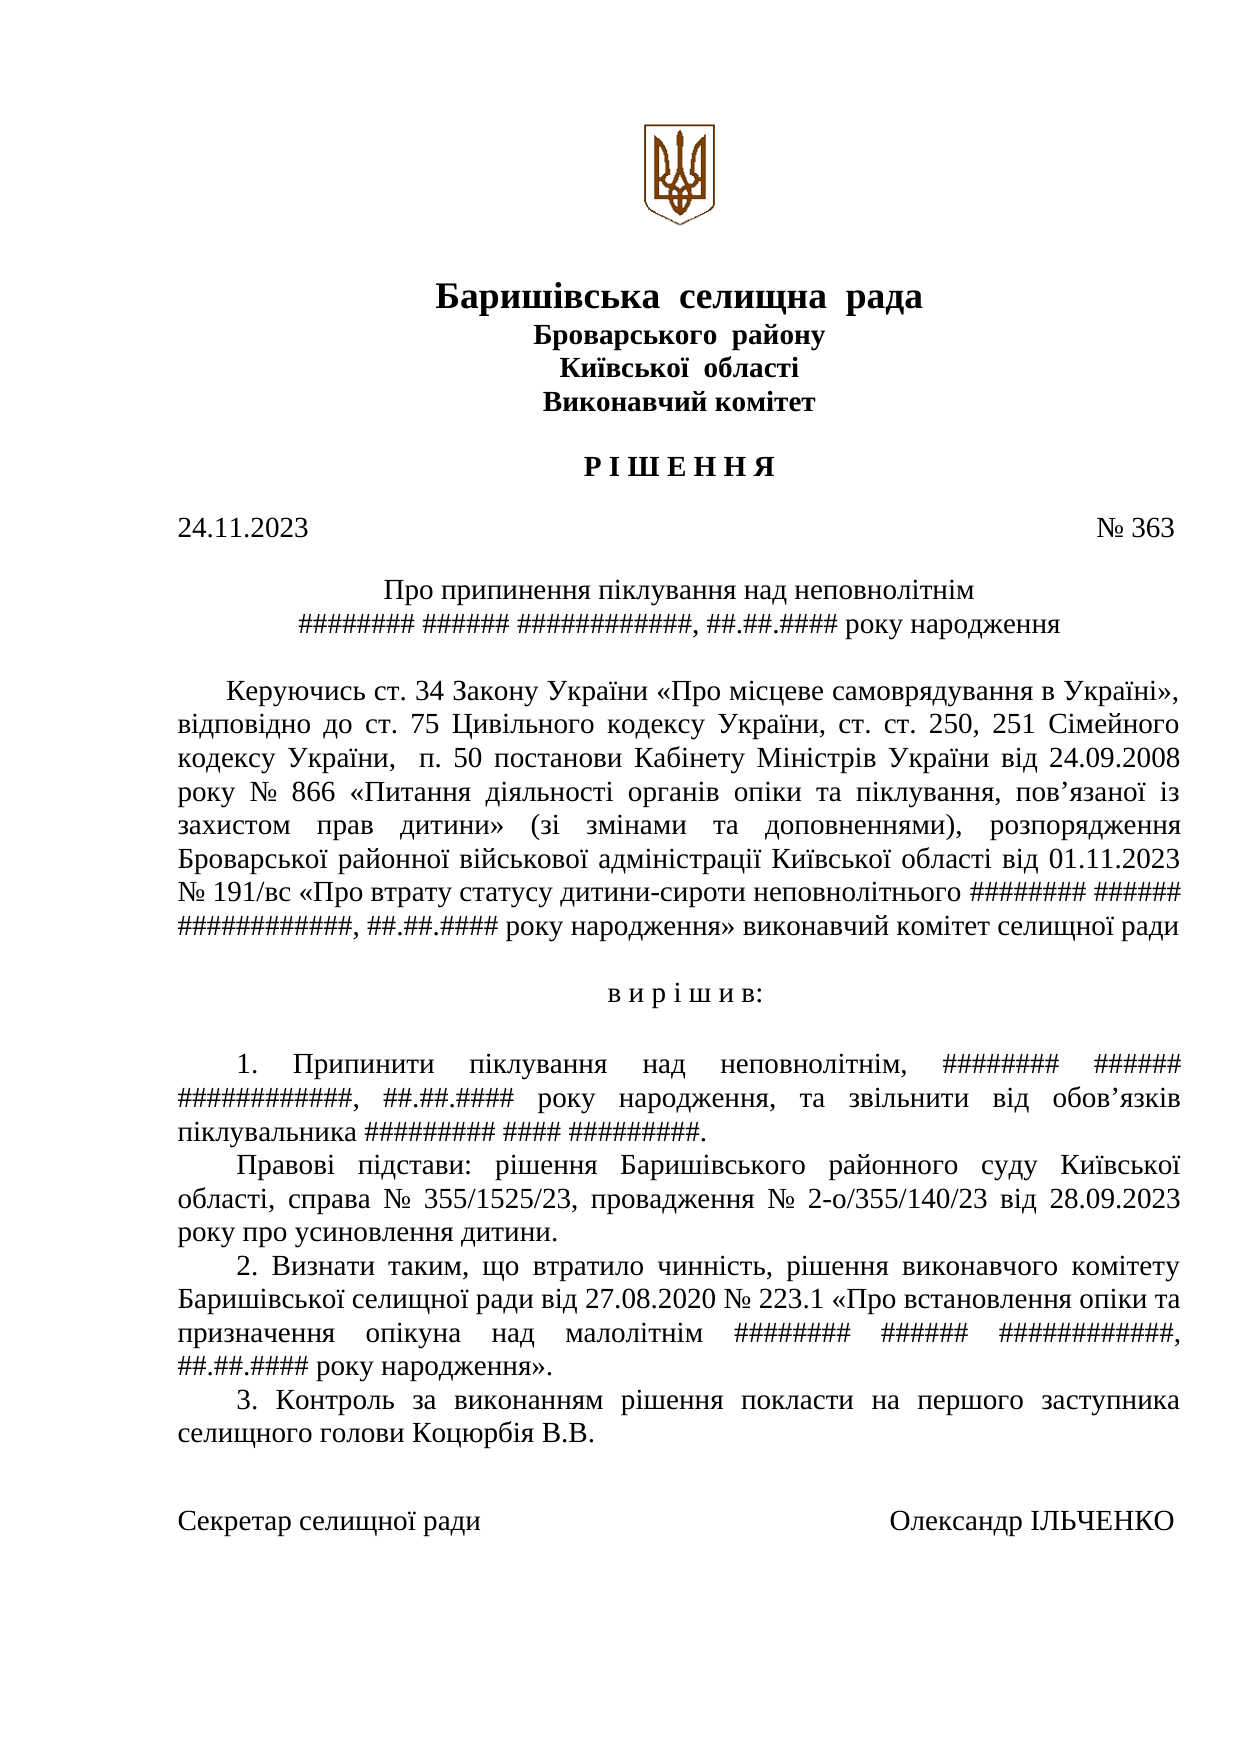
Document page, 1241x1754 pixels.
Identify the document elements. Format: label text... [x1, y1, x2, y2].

text Правові підстави: рішення Баришівського районного суду Київської області, справа № 355/1525/23, провадження № 2-о/355/140/23 від 28.09.2023 року про усиновлення дитини. [177, 1147, 1181, 1248]
text в и р і ш и в: [177, 975, 1181, 1008]
text 1. Припинити піклування над неповнолітнім, ######## ###### ############, ##.##.#### року народження, та звільнити від обов’язків піклувальника ######### #### #########. [177, 1047, 1181, 1147]
text 2. Визнати таким, що втратило чинність, рішення виконавчого комітету Баришівської селищної ради від 27.08.2020 № 223.1 «Про встановлення опіки та призначення опікуна над малолітнім ######## ###### ############, ##.##.#### року народження». [177, 1248, 1181, 1382]
text Секретар селищної ради Олександр ІЛЬЧЕНКО [177, 1503, 1181, 1537]
text Р І Ш Е Н Н Я [177, 449, 1181, 482]
text Броварського району [177, 317, 1181, 350]
text Про припинення піклування над неповнолітнім [177, 572, 1181, 606]
picture [637, 118, 722, 231]
text ######## ###### ############, ##.##.#### року народження [177, 606, 1181, 639]
text Виконавчий комітет [177, 384, 1181, 417]
text Київської області [177, 350, 1181, 384]
text Керуючись ст. 34 Закону України «Про місцеве самоврядування в Україні», відповідно до ст. 75 Цивільного кодексу України, ст. ст. 250, 251 Сімейного кодексу України, п. 50 постанови Кабінету Міністрів України від 24.09.2008 року № 866 «Питання діяльності органів опіки та піклування, пов’язаної із захистом прав дитини» (зі змінами та доповненнями), розпорядження Броварської районної військової адміністрації Київської області від 01.11.2023 № 191/вс «Про втрату статусу дитини-сироти неповнолітнього ######## ###### ############, ##.##.#### року народження» виконавчий комітет селищної ради [177, 673, 1181, 941]
text Баришівська селищна рада [177, 274, 1181, 317]
text 24.11.2023 № 363 [177, 510, 1181, 544]
text 3. Контроль за виконанням рішення покласти на першого заступника селищного голови Коцюрбія В.В. [177, 1382, 1181, 1449]
